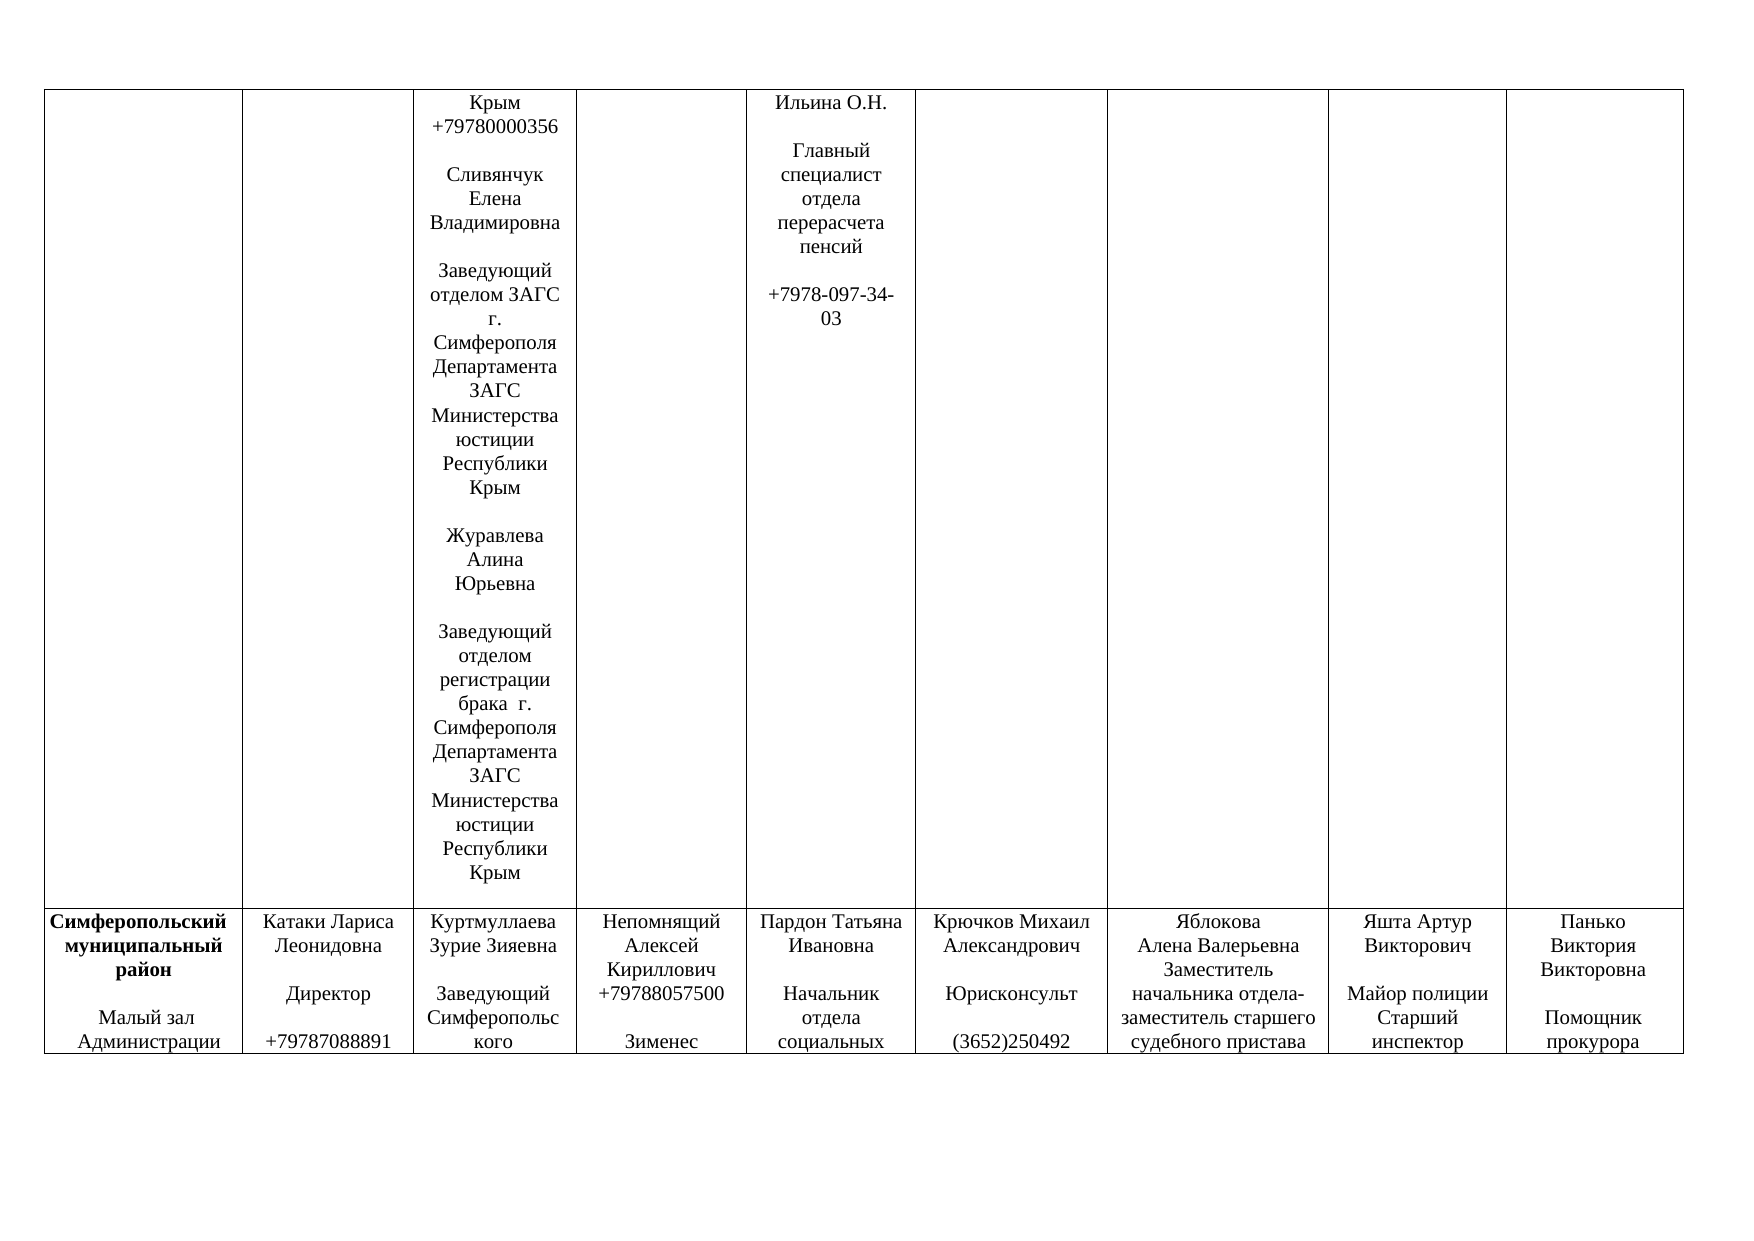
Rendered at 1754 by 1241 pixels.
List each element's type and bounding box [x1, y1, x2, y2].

table_cell [45, 90, 242, 908]
table_cell [414, 90, 576, 908]
table_cell [414, 909, 576, 1053]
table_cell [747, 909, 915, 1053]
table_cell [577, 909, 746, 1053]
table_cell [747, 90, 915, 908]
table_cell [1108, 909, 1328, 1053]
table_cell [1108, 90, 1328, 908]
table_cell [1507, 90, 1683, 908]
table_cell [1507, 909, 1683, 1053]
table_cell [45, 909, 242, 1053]
table_cell [577, 90, 746, 908]
table_cell [1329, 909, 1506, 1053]
table_cell [1329, 90, 1506, 908]
table_cell [243, 909, 413, 1053]
table_cell [916, 909, 1107, 1053]
table_cell [916, 90, 1107, 908]
table_cell [243, 90, 413, 908]
